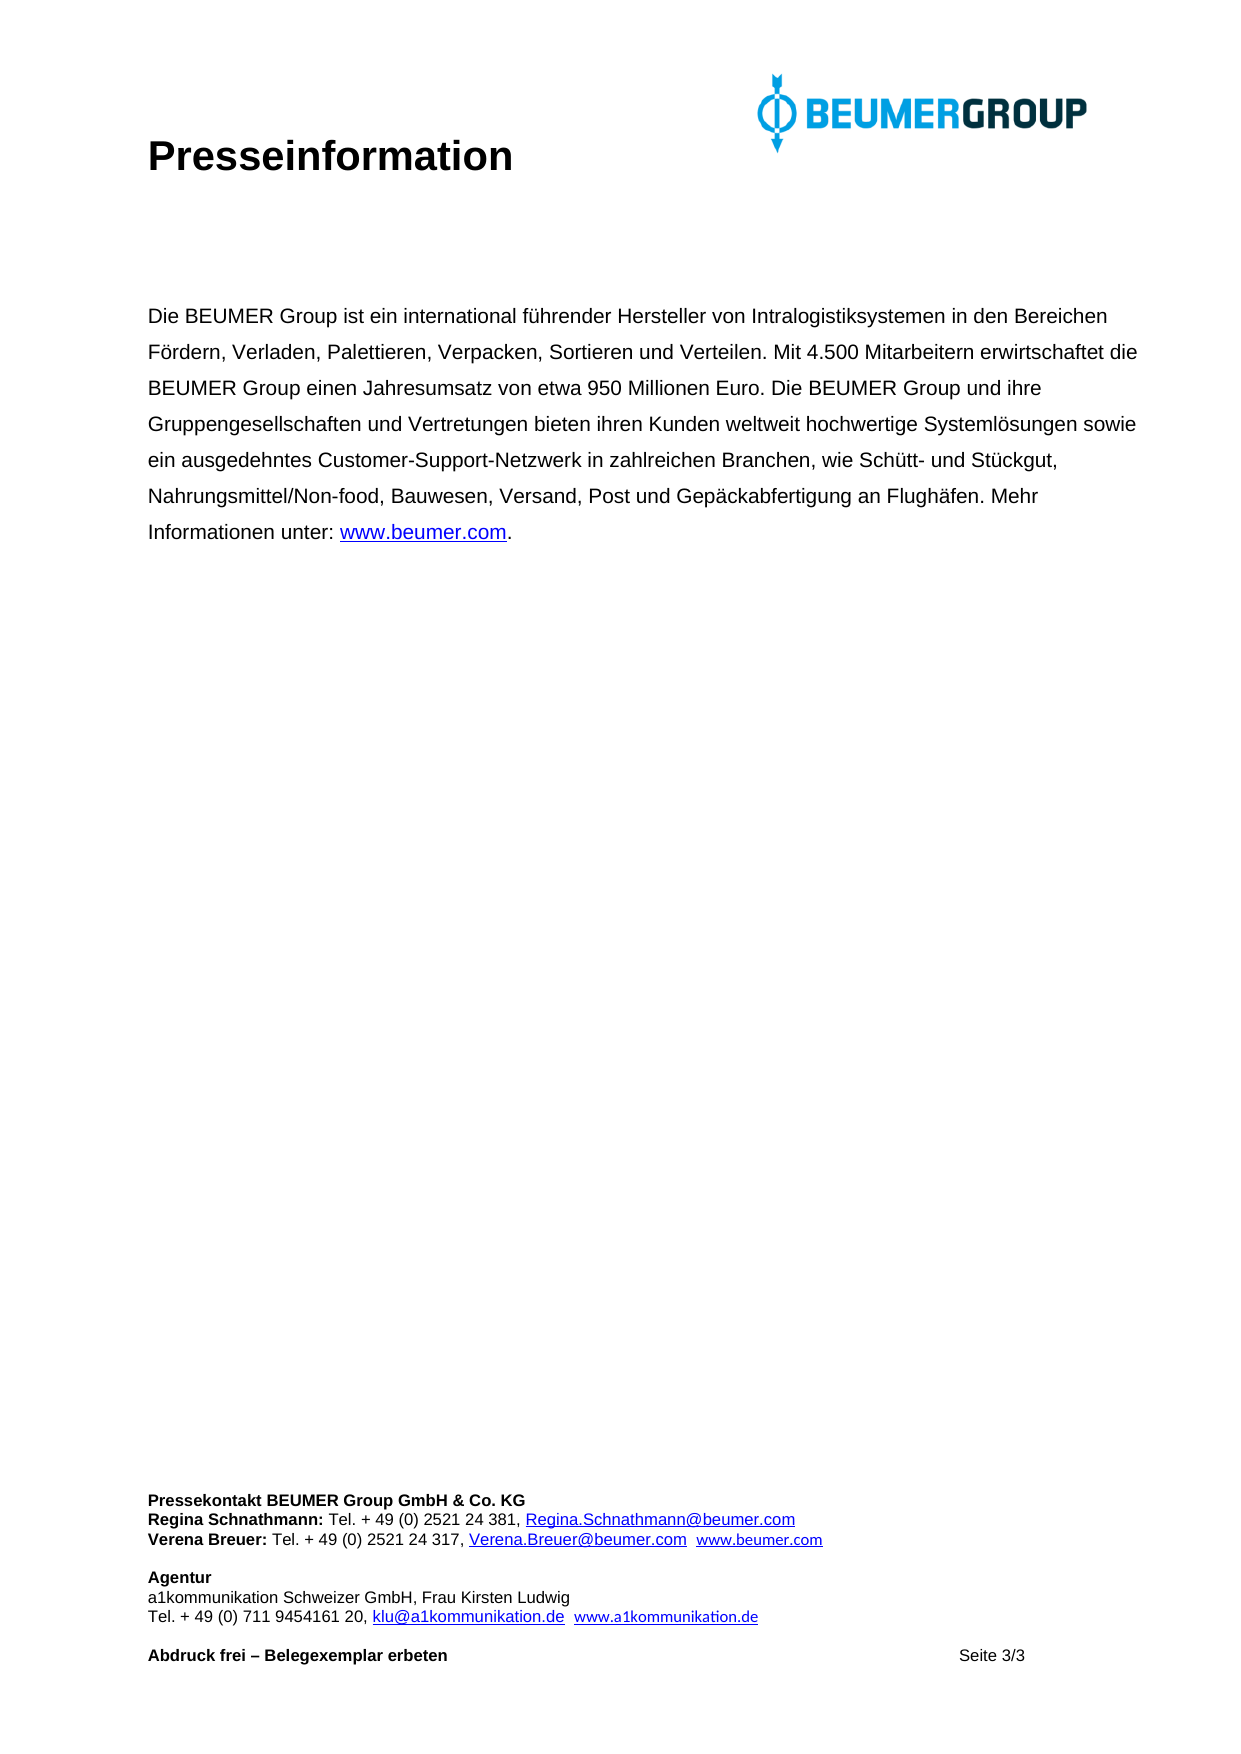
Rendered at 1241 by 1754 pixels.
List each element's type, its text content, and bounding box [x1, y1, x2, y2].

picture [728, 69, 1115, 157]
text Die BEUMER Group ist ein international führender Hersteller von Intralogistiksystemen in den Bereichen Fördern, Verladen, Palettieren, Verpacken, Sortieren und Verteilen. Mit 4.500 Mitarbeitern erwirtschaftet die BEUMER Group einen Jahresumsatz von etwa 950 Millionen Euro. Die BEUMER Group und ihre Gruppengesellschaften und Vertretungen bieten ihren Kunden weltweit hochwertige Systemlösungen sowie ein ausgedehntes Customer-Support-Netzwerk in zahlreichen Branchen, wie Schütt- und Stückgut, Nahrungsmittel/Non-food, Bauwesen, Versand, Post und Gepäckabfertigung an Flughäfen. Mehr Informationen unter: www.beumer.com. [148, 304, 1166, 544]
